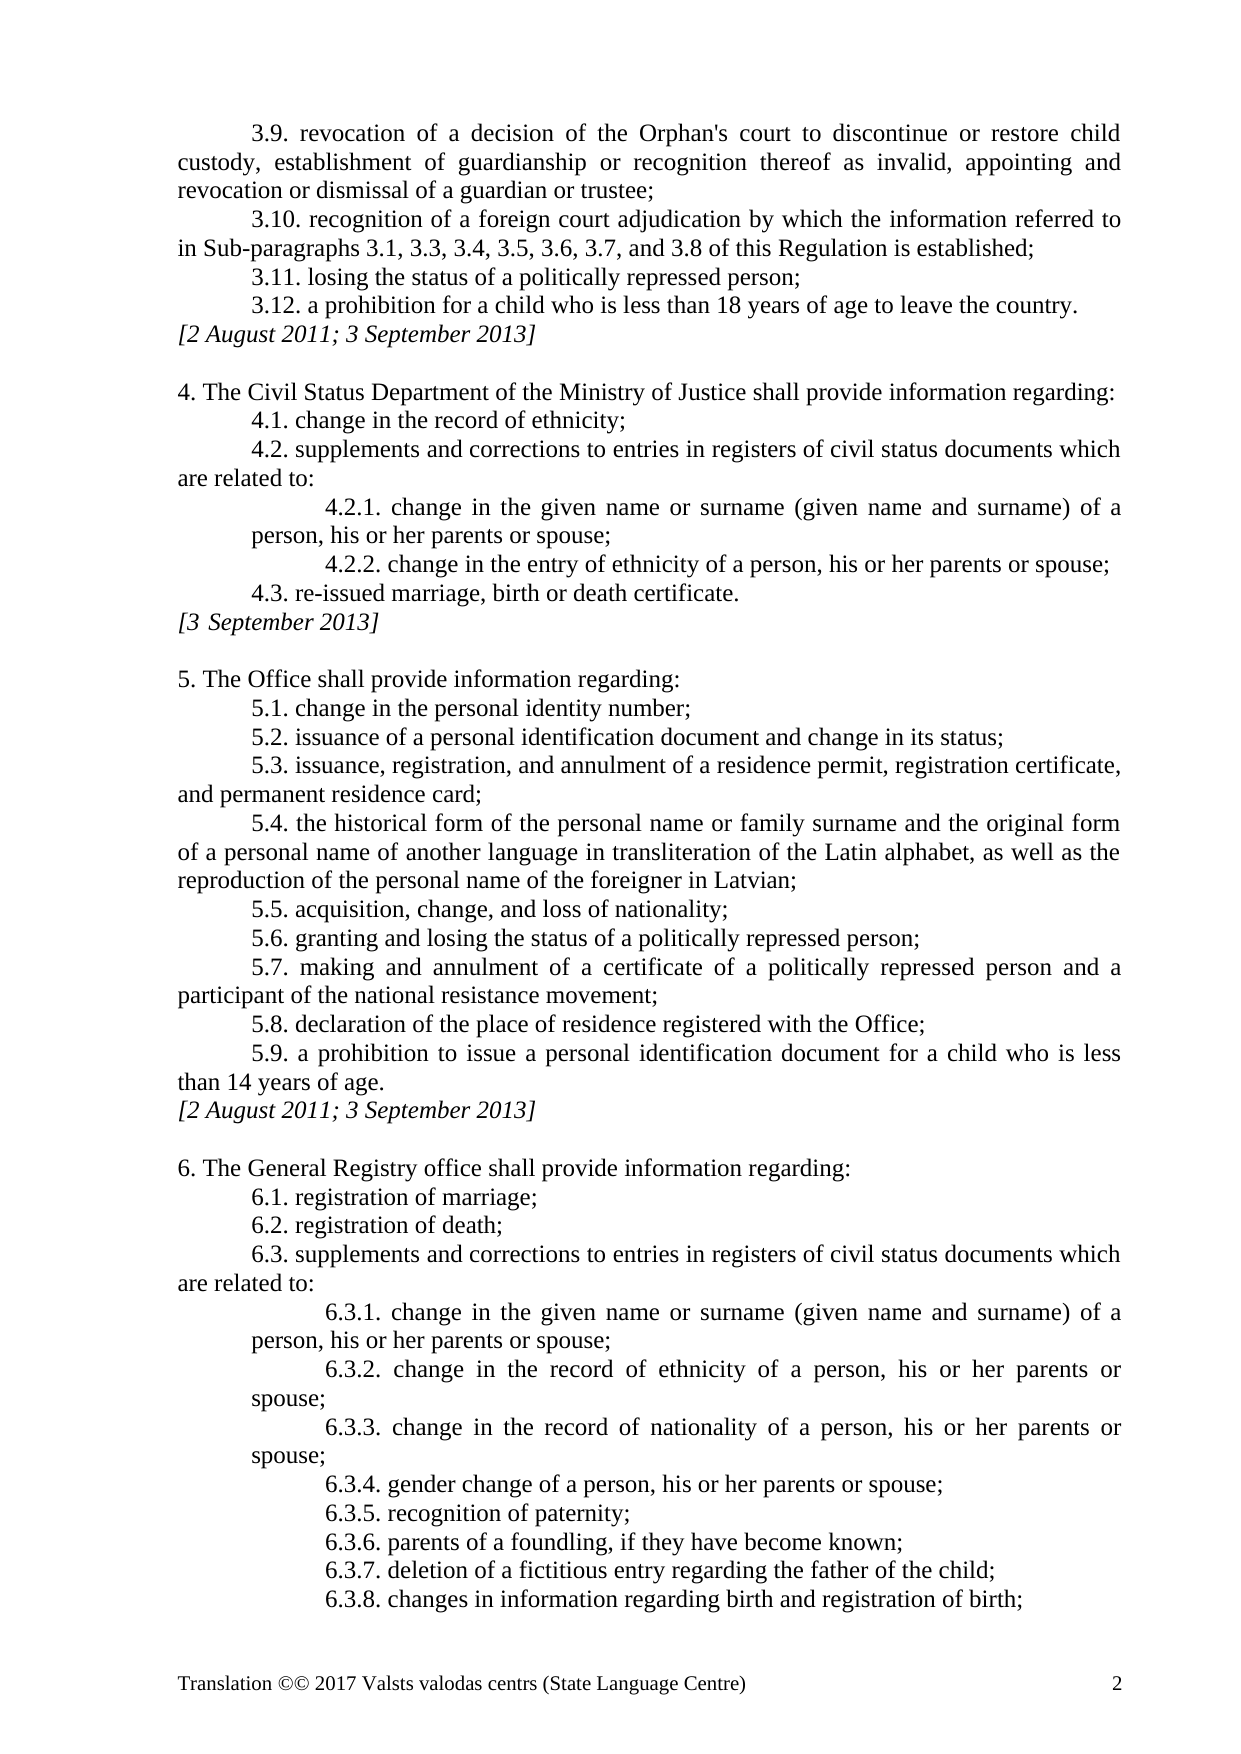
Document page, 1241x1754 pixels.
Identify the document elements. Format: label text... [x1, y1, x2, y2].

text 4.1. change in the record of ethnicity; [177, 406, 1122, 434]
text 5.6. granting and losing the status of a politically repressed person; [177, 923, 1122, 952]
text 4.2. supplements and corrections to entries in registers of civil status documents which are related to: [177, 434, 1122, 492]
text 3.9. revocation of a decision of the Orphan's court to discontinue or restore child custody, establishment of guardianship or recognition thereof as invalid, appointing and revocation or dismissal of a guardian or trustee; [177, 118, 1122, 204]
text 6.3. supplements and corrections to entries in registers of civil status documents which are related to: [177, 1239, 1122, 1297]
text 6.3.2. change in the record of ethnicity of a person, his or her parents or spouse; [251, 1354, 1122, 1412]
text 5.4. the historical form of the personal name or family surname and the original form of a personal name of another language in transliteration of the Latin alphabet, as well as the reproduction of the personal name of the foreigner in Latvian; [177, 808, 1122, 894]
text 6.3.6. parents of a foundling, if they have become known; [251, 1527, 1122, 1556]
text 6.3.8. changes in information regarding birth and registration of birth; [251, 1584, 1122, 1613]
text 6. The General Registry office shall provide information regarding: [177, 1153, 1122, 1182]
text 5. The Office shall provide information regarding: [177, 664, 1122, 693]
text 6.3.1. change in the given name or surname (given name and surname) of a person, his or her parents or spouse; [251, 1297, 1122, 1354]
text 5.5. acquisition, change, and loss of nationality; [177, 894, 1122, 923]
text 3.11. losing the status of a politically repressed person; [177, 262, 1122, 291]
text [2 August 2011; 3 September 2013] [177, 1096, 1122, 1124]
text 6.2. registration of death; [177, 1211, 1122, 1239]
text 3.12. a prohibition for a child who is less than 18 years of age to leave the country. [177, 291, 1122, 319]
text 5.3. issuance, registration, and annulment of a residence permit, registration certificate, and permanent residence card; [177, 751, 1122, 808]
text 6.3.7. deletion of a fictitious entry regarding the father of the child; [251, 1556, 1122, 1584]
text 4.2.1. change in the given name or surname (given name and surname) of a person, his or her parents or spouse; [251, 492, 1122, 549]
text 6.3.5. recognition of paternity; [251, 1498, 1122, 1527]
text 4.2.2. change in the entry of ethnicity of a person, his or her parents or spouse; [251, 549, 1122, 578]
text 5.1. change in the personal identity number; [177, 693, 1122, 722]
text 5.2. issuance of a personal identification document and change in its status; [177, 722, 1122, 751]
text 6.1. registration of marriage; [177, 1182, 1122, 1211]
text 5.9. a prohibition to issue a personal identification document for a child who is less than 14 years of age. [177, 1038, 1122, 1096]
text [2 August 2011; 3 September 2013] [177, 319, 1122, 348]
text 5.8. declaration of the place of residence registered with the Office; [177, 1009, 1122, 1038]
text 6.3.4. gender change of a person, his or her parents or spouse; [251, 1469, 1122, 1498]
text [3 September 2013] [177, 607, 1122, 636]
text 5.7. making and annulment of a certificate of a politically repressed person and a participant of the national resistance movement; [177, 952, 1122, 1009]
text 6.3.3. change in the record of nationality of a person, his or her parents or spouse; [251, 1412, 1122, 1469]
text 3.10. recognition of a foreign court adjudication by which the information referred to in Sub-paragraphs 3.1, 3.3, 3.4, 3.5, 3.6, 3.7, and 3.8 of this Regulation is established; [177, 204, 1122, 262]
text 4.3. re-issued marriage, birth or death certificate. [177, 578, 1122, 607]
text 4. The Civil Status Department of the Ministry of Justice shall provide information regarding: [177, 377, 1122, 406]
